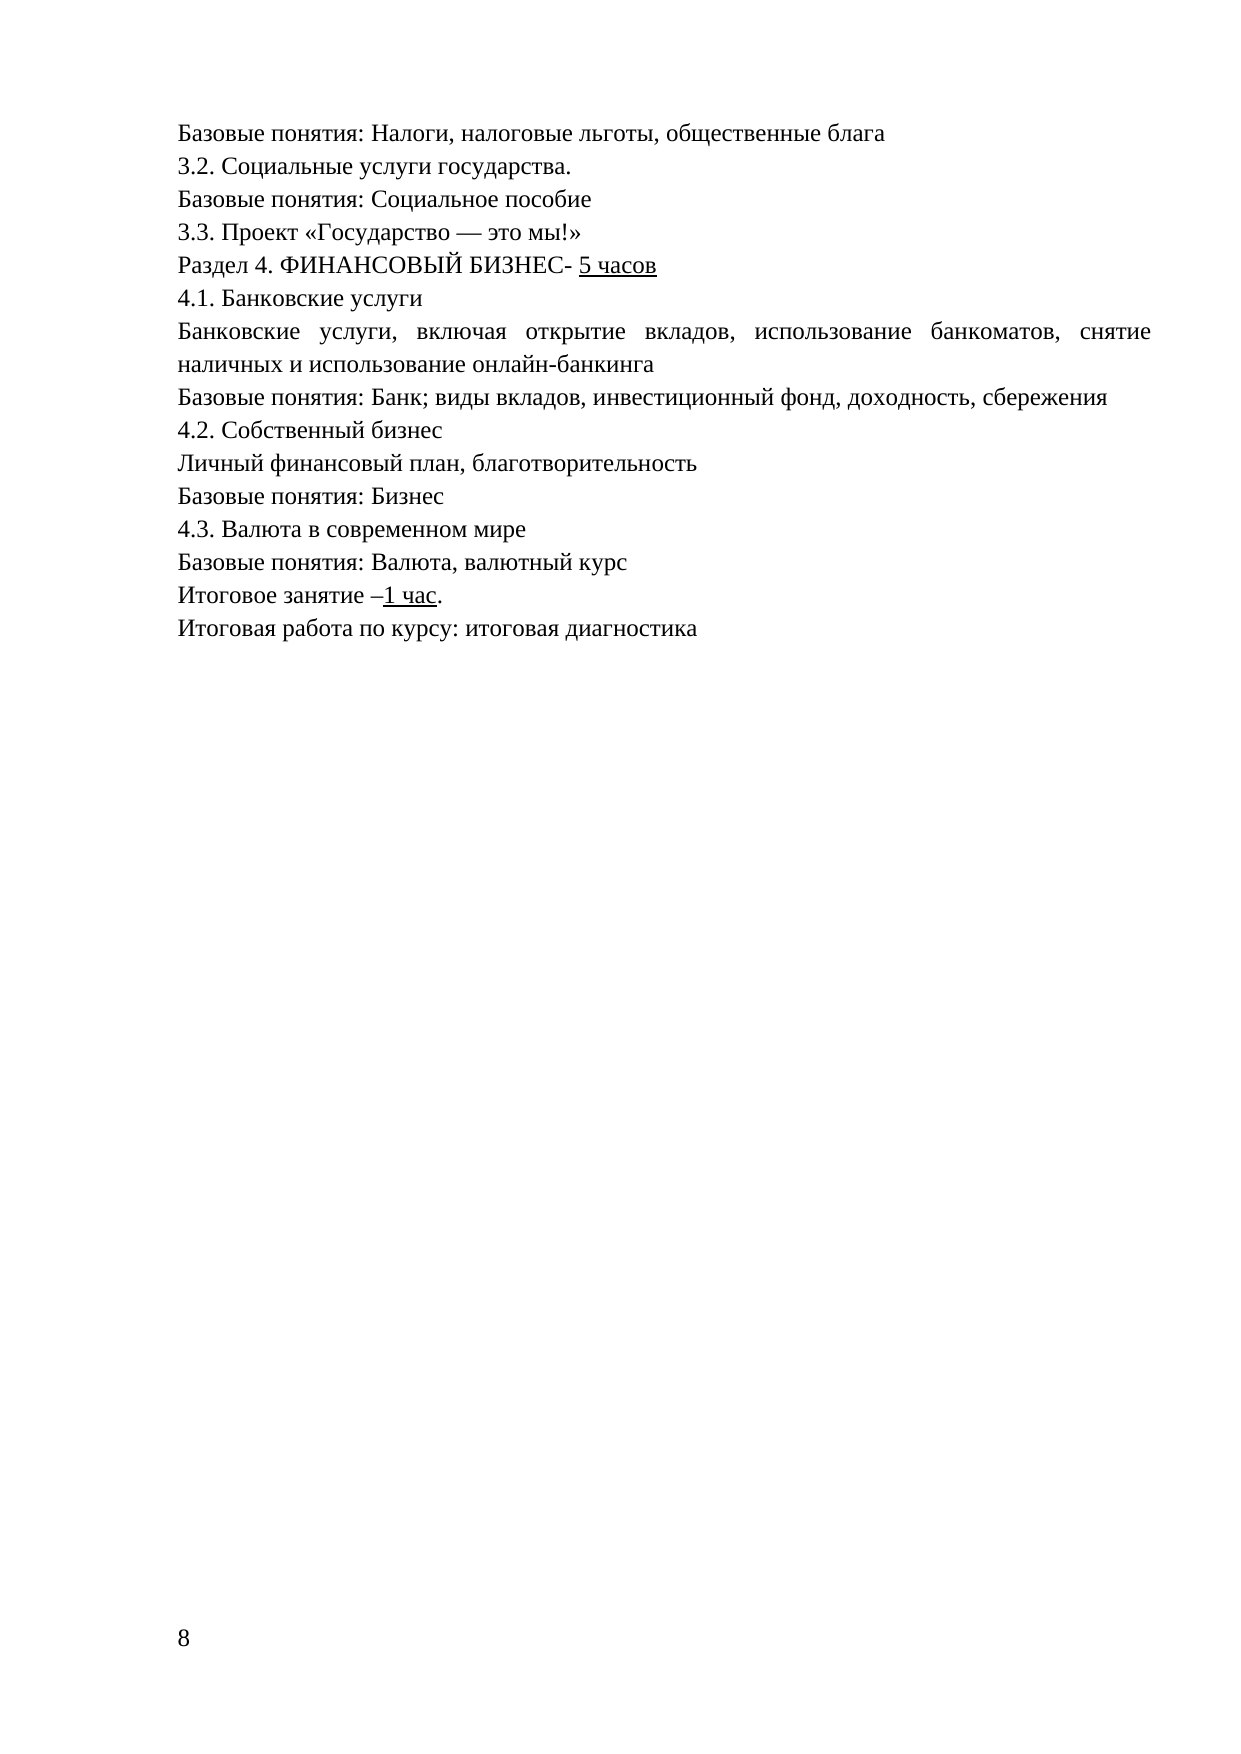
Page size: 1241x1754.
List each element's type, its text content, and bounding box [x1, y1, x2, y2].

text Базовые понятия: Бизнес [177, 481, 1152, 510]
text Базовые понятия: Банк; виды вкладов, инвестиционный фонд, доходность, сбережения [177, 382, 1152, 411]
text Базовые понятия: Валюта, валютный курс [177, 547, 1152, 576]
text Базовые понятия: Налоги, налоговые льготы, общественные блага [177, 118, 1152, 147]
text Личный финансовый план, благотворительность [177, 448, 1152, 477]
text 4.3. Валюта в современном мире [177, 514, 1152, 543]
text 4.1. Банковские услуги [177, 283, 1152, 312]
text Раздел 4. ФИНАНСОВЫЙ БИЗНЕС- 5 часов [177, 250, 1152, 279]
text Итоговое занятие –1 час. [177, 580, 1152, 609]
text Банковские услуги, включая открытие вкладов, использование банкоматов, снятие наличных и использование онлайн-банкинга [177, 316, 1152, 378]
text 3.2. Социальные услуги государства. [177, 151, 1152, 180]
text Базовые понятия: Социальное пособие [177, 184, 1152, 213]
text Итоговая работа по курсу: итоговая диагностика [177, 613, 1152, 642]
text 3.3. Проект «Государство — это мы!» [177, 217, 1152, 246]
text 4.2. Собственный бизнес [177, 415, 1152, 444]
